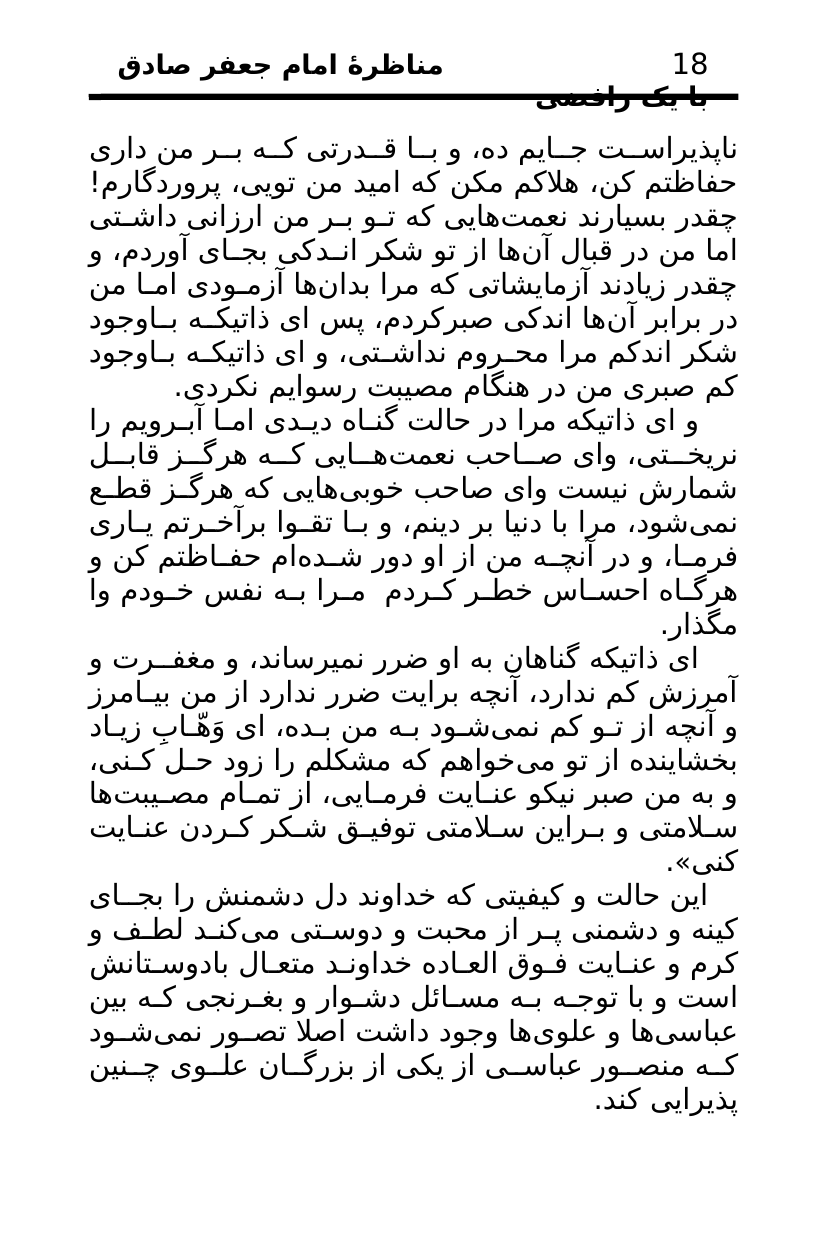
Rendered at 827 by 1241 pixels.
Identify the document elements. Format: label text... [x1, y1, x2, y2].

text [89, 132, 738, 403]
text این حالت و کیفیتی که خداوند دل دشمنش را بجای کینه و دشمنی پر از محبت و دوستی می‌کند لطف و کرم و عنایت فوق العاده خداوند متعال بادوستانش است و با توجه به مسائل دشوار و بغرنجی که بین عباسی‌ها و علوی‌ها وجود داشت اصلا تصور نمی‌شود که منصور عباسی از یکی از بزرگان علوی چنین پذیرایی کند. [89, 879, 738, 1116]
text و ای ذاتیکه مرا در حالت گناه دیدی اما آبرویم را نریختی، وای صاحب نعمت‌هایی که هرگز قابل شمارش نیست وای صاحب خوبی‌هایی که هرگز قطع نمی‌شود، مرا با دنیا بر دینم، و با تقوا برآخرتم یاری فرما، و در آنچه من از او دور شده‌ام حفاظتم کن و هرگاه احساس خطر کردم مرا به نفس خودم وا مگذار. [89, 403, 738, 641]
text ای ذاتیکه گناهان به او ضرر نمیرساند، و مغفرت و آمرزش کم ندارد، آنچه برایت ضرر ندارد از من بیامرز و آنچه از تو کم نمی‌شود به من بده، ای وَهّابِ زیاد بخشاینده از تو می‌خواهم که مشکلم را زود حل کنی، و به من صبر نیکو عنایت فرمایی، از تمام مصیبت‌ها سلامتی و براین سلامتی توفیق شکر کردن عنایت کنی». [89, 641, 738, 879]
